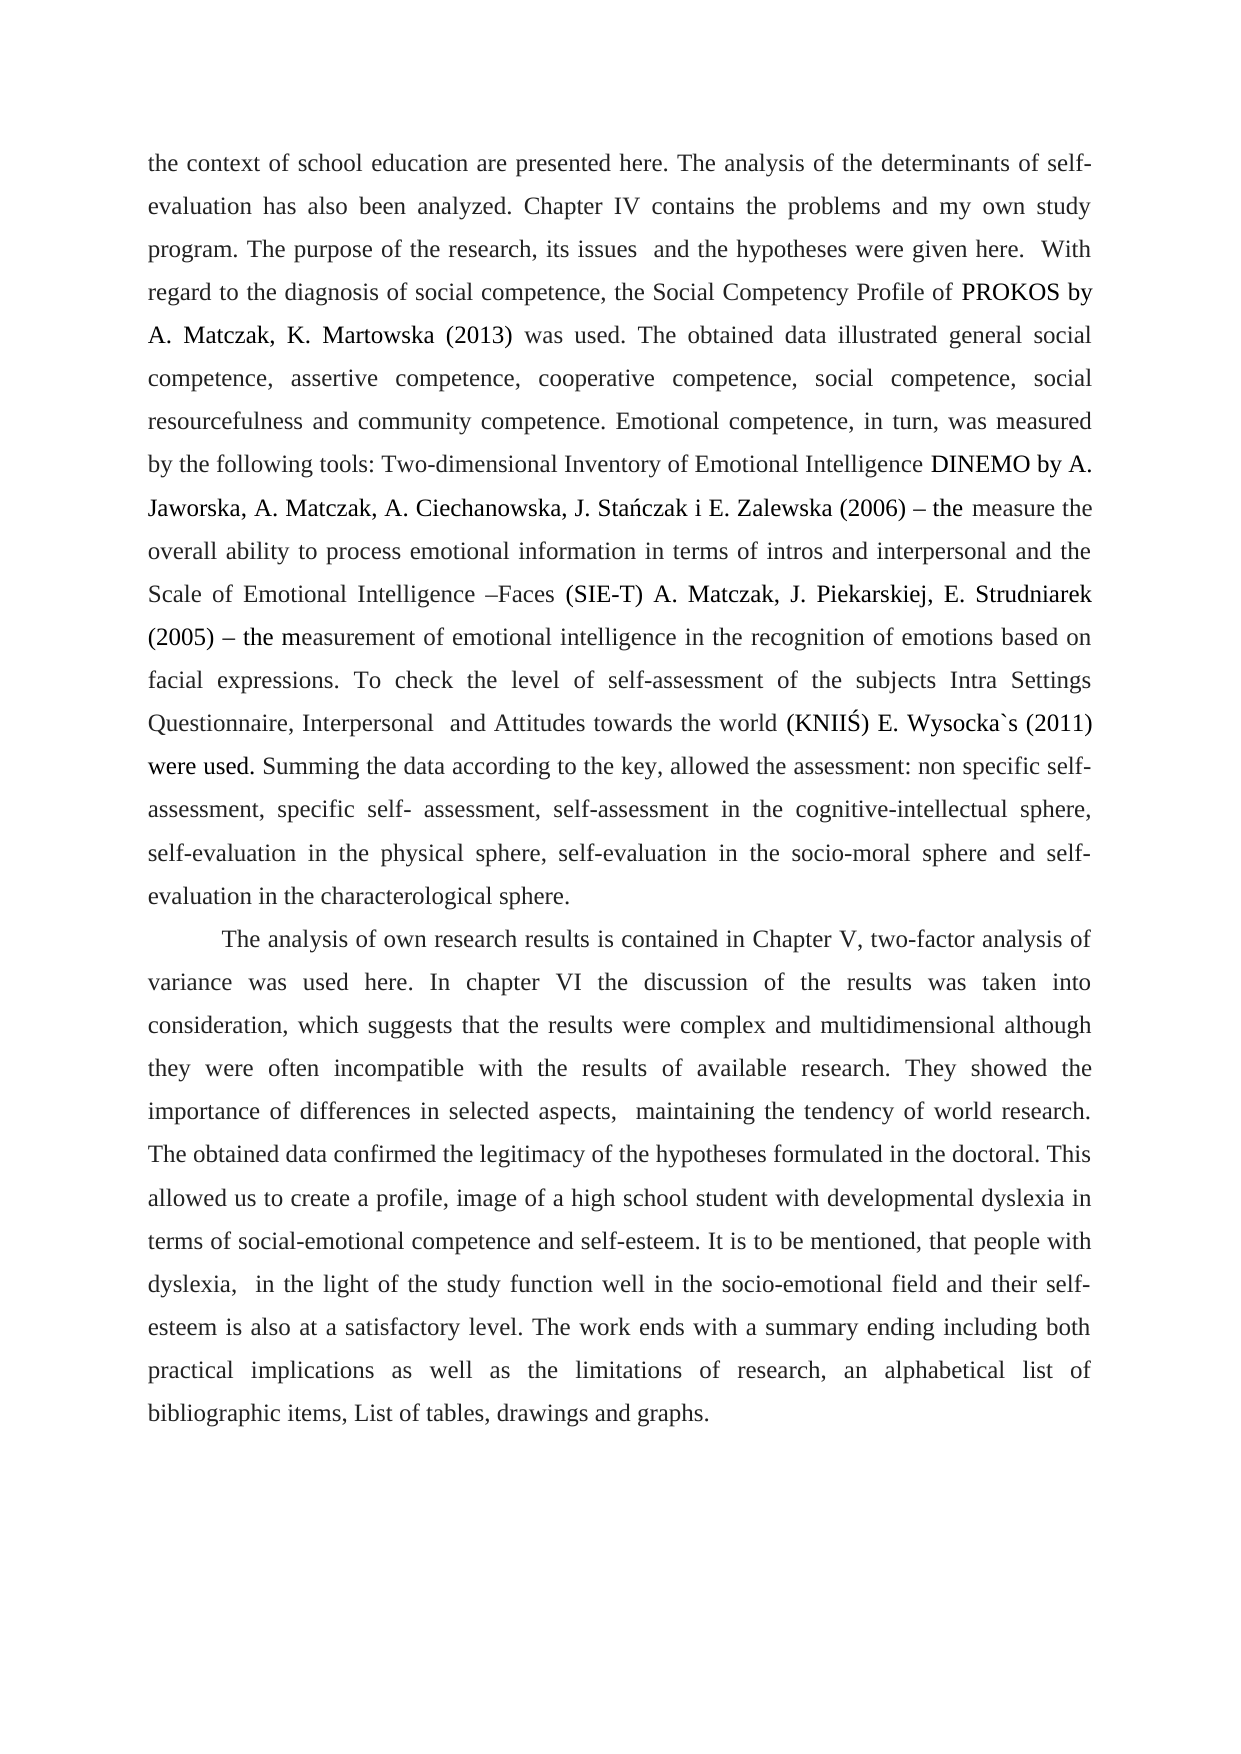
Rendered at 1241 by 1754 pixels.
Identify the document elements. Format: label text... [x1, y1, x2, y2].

text The analysis of own research results is contained in Chapter V, two-factor analysis of variance was used here. In chapter VI the discussion of the results was taken into consideration, which suggests that the results were complex and multidimensional although they were often incompatible with the results of available research. They showed the importance of differences in selected aspects, maintaining the tendency of world research. The obtained data confirmed the legitimacy of the hypotheses formulated in the doctoral. This allowed us to create a profile, image of a high school student with developmental dyslexia in terms of social-emotional competence and self-esteem. It is to be mentioned, that people with dyslexia, in the light of the study function well in the socio-emotional field and their self-esteem is also at a satisfactory level. The work ends with a summary ending including both practical implications as well as the limitations of research, an alphabetical list of bibliographic items, List of tables, drawings and graphs. [148, 924, 1093, 1427]
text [148, 148, 1093, 909]
